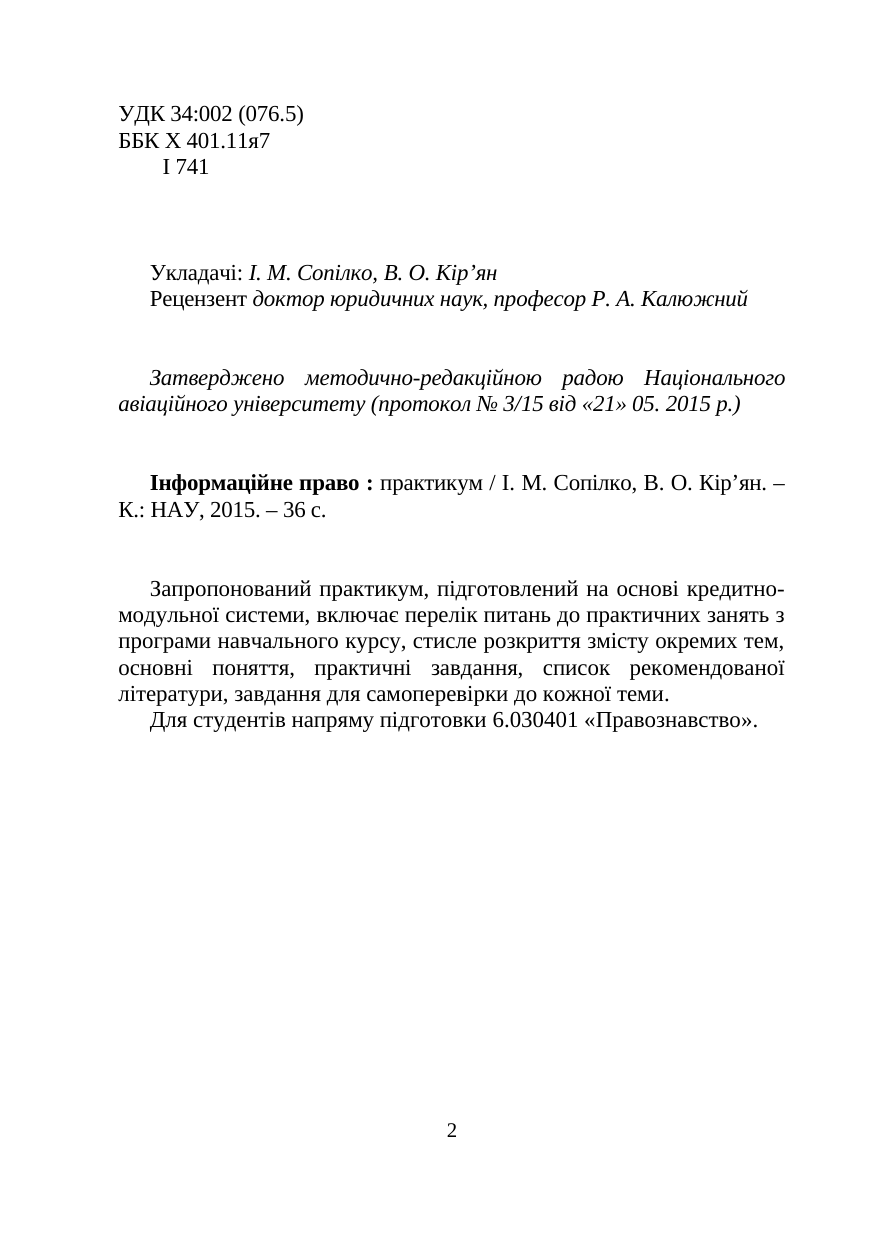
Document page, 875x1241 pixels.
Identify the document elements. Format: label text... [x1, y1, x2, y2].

text І 741 [118, 153, 785, 179]
text Для студентів напряму підготовки 6.030401 «Правознавство». [118, 707, 785, 733]
text Укладачі: І. М. Сопілко, В. О. Кір’ян [118, 258, 785, 285]
text Інформаційне право : практикум / І. М. Сопілко, В. О. Кір’ян. – К.: НАУ, 2015. – 36 с. [118, 469, 785, 522]
text ББК Х 401.11я7 [118, 127, 785, 153]
text УДК 34:002 (076.5) [118, 100, 785, 127]
text Затверджено методично-редакційною радою Національного авіаційного університету (протокол № 3/15 від «21» 05. 2015 р.) [118, 364, 785, 417]
text Запропонований практикум, підготовлений на основі кредитно-модульної системи, включає перелік питань до практичних занять з програми навчального курсу, стисле розкриття змісту окремих тем, основні поняття, практичні завдання, список рекомендованої літератури, завдання для самоперевірки до кожної теми. [118, 575, 785, 707]
text Рецензент доктор юридичних наук, професор Р. А. Калюжний [118, 285, 785, 311]
